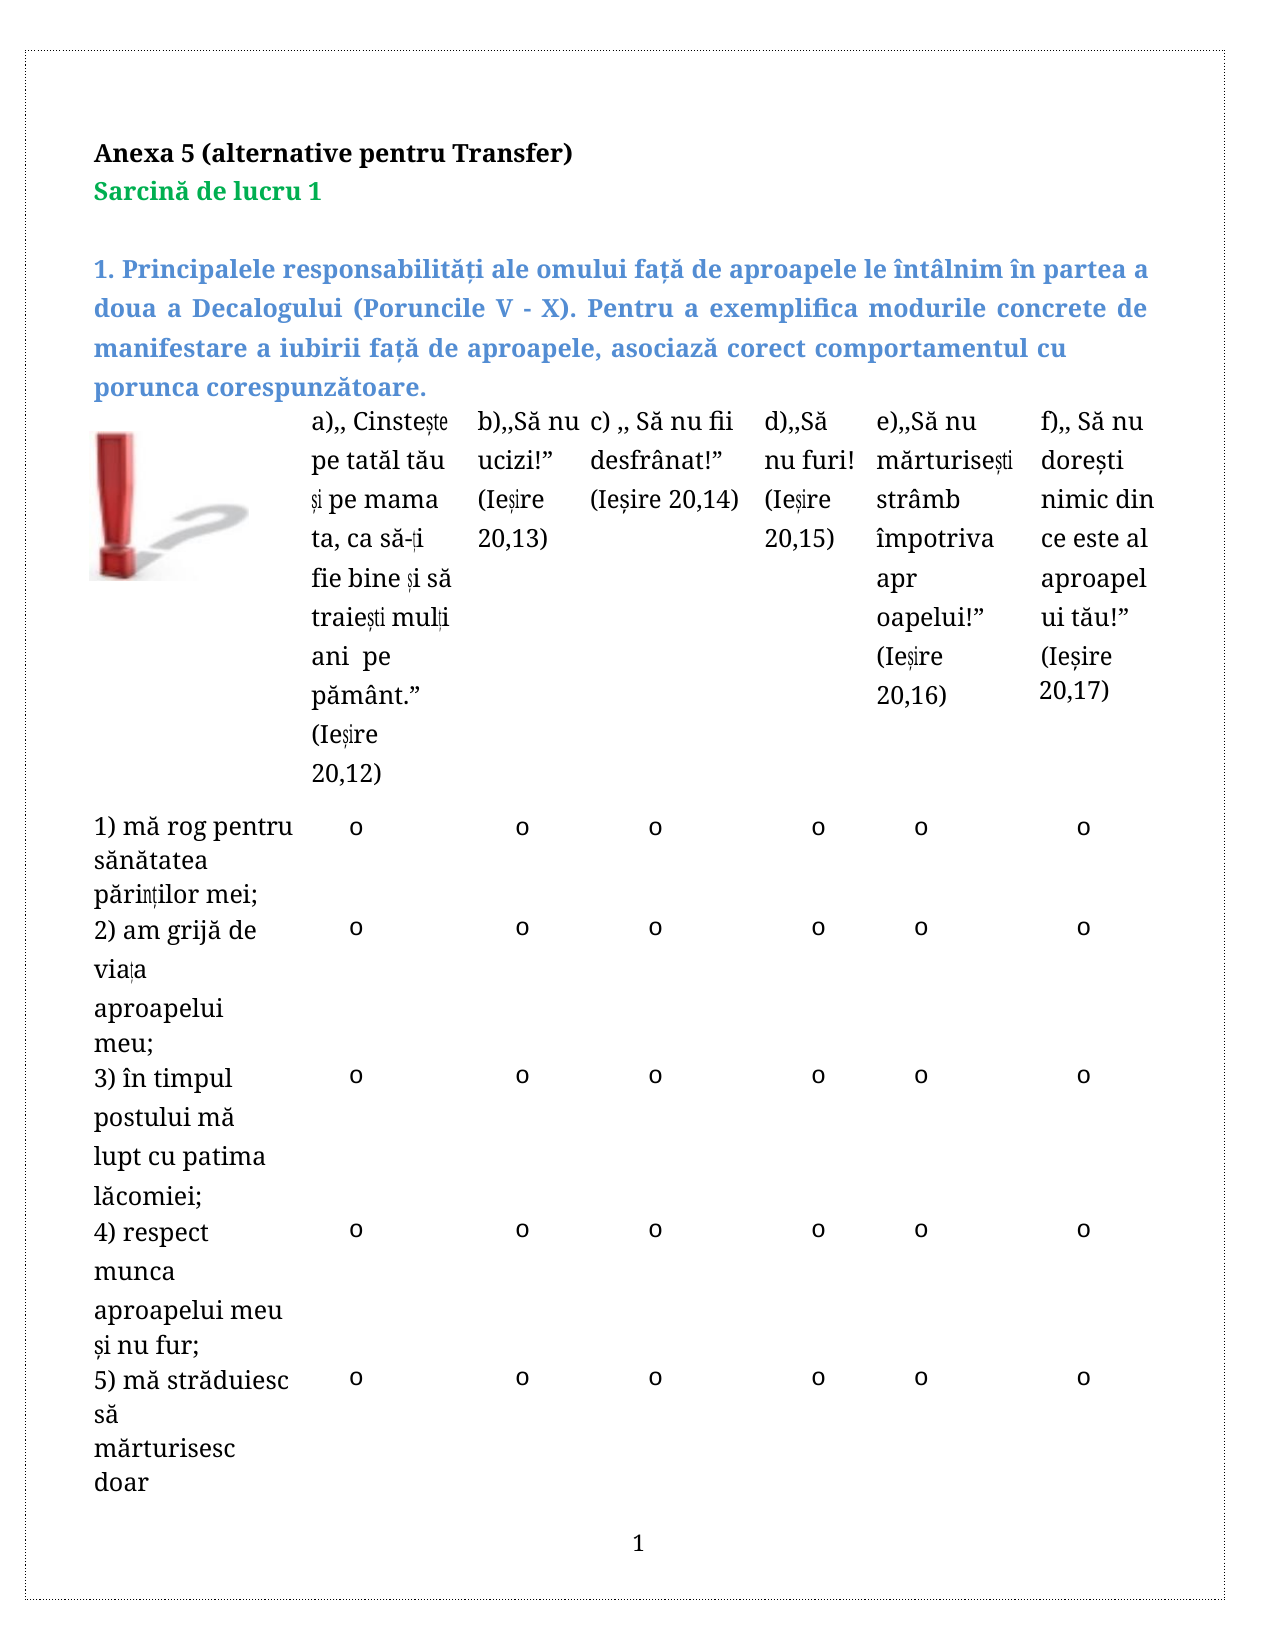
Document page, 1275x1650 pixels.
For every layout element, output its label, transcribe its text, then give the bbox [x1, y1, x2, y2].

picture [89, 431, 249, 581]
table_cell a),, Cinstește pe tatăl tău și pe mama ta, ca să-ți fie bine și să traiești mulți ani pe pământ.” (Ieșire 20,12) [299, 404, 473, 794]
table_cell 4) respect munca aproapelui meu și nu fur; [68, 1212, 299, 1360]
table_cell o [760, 1360, 860, 1499]
table_cell o [473, 911, 586, 1059]
table_cell c) ,, Să nu fii desfrânat!” (Ieșire 20,14) [586, 404, 760, 794]
table_cell o [586, 911, 760, 1059]
table_cell d),,Să nu furi! (Ieșire 20,15) [760, 404, 860, 794]
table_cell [68, 1360, 299, 1499]
table_cell f),, Să nu dorești nimic din ce este al aproapelui tău!” (Ieșire 20,17) [1025, 404, 1169, 794]
table_cell o [586, 1360, 760, 1499]
table_cell o [860, 1059, 1025, 1212]
table_cell o [586, 794, 760, 911]
table_cell [68, 404, 299, 794]
table_cell o [299, 794, 473, 911]
table_header Anexa 5 (alternative pentru Transfer) Sarcină de lucru 1 1. Principalele responsabilități ale omului față de aproapele le întâlnim în partea a doua a Decalogului (Poruncile V - X). Pentru a exemplifica modurile concrete de manifestare a iubirii față de aproapele, asociază corect comportamentul cu porunca corespunzătoare. [68, 135, 1169, 403]
table_cell o [299, 1360, 473, 1499]
table_cell o [760, 794, 860, 911]
table_cell o [1025, 1212, 1169, 1360]
table_cell o [1025, 911, 1169, 1059]
table_cell o [860, 1212, 1025, 1360]
table_cell b),,Să nu ucizi!” (Ieșire 20,13) [473, 404, 586, 794]
table_cell e),,Să nu mărturisești strâmb împotriva aproapelui!” (Ieșire 20,16) [860, 404, 1025, 794]
table_cell o [860, 911, 1025, 1059]
table_cell o [299, 1212, 473, 1360]
table_cell o [473, 1212, 586, 1360]
table_cell o [1025, 794, 1169, 911]
table_cell o [473, 794, 586, 911]
table_cell o [473, 1059, 586, 1212]
table_cell o [1025, 1059, 1169, 1212]
table_cell o [760, 1212, 860, 1360]
table_cell o [760, 911, 860, 1059]
table_cell o [1025, 1360, 1169, 1499]
table_cell o [760, 1059, 860, 1212]
table_cell 2) am grijă de viața aproapelui meu; [68, 911, 299, 1059]
table_cell 1) mă rog pentru sănătatea părinților mei; [68, 794, 299, 911]
table_cell o [586, 1059, 760, 1212]
table_cell o [586, 1212, 760, 1360]
table_cell o [473, 1360, 586, 1499]
table_cell o [860, 1360, 1025, 1499]
table_cell o [299, 1059, 473, 1212]
table_cell 3) în timpul postului mă lupt cu patima lăcomiei; [68, 1059, 299, 1212]
table_cell o [860, 794, 1025, 911]
table_cell o [299, 911, 473, 1059]
